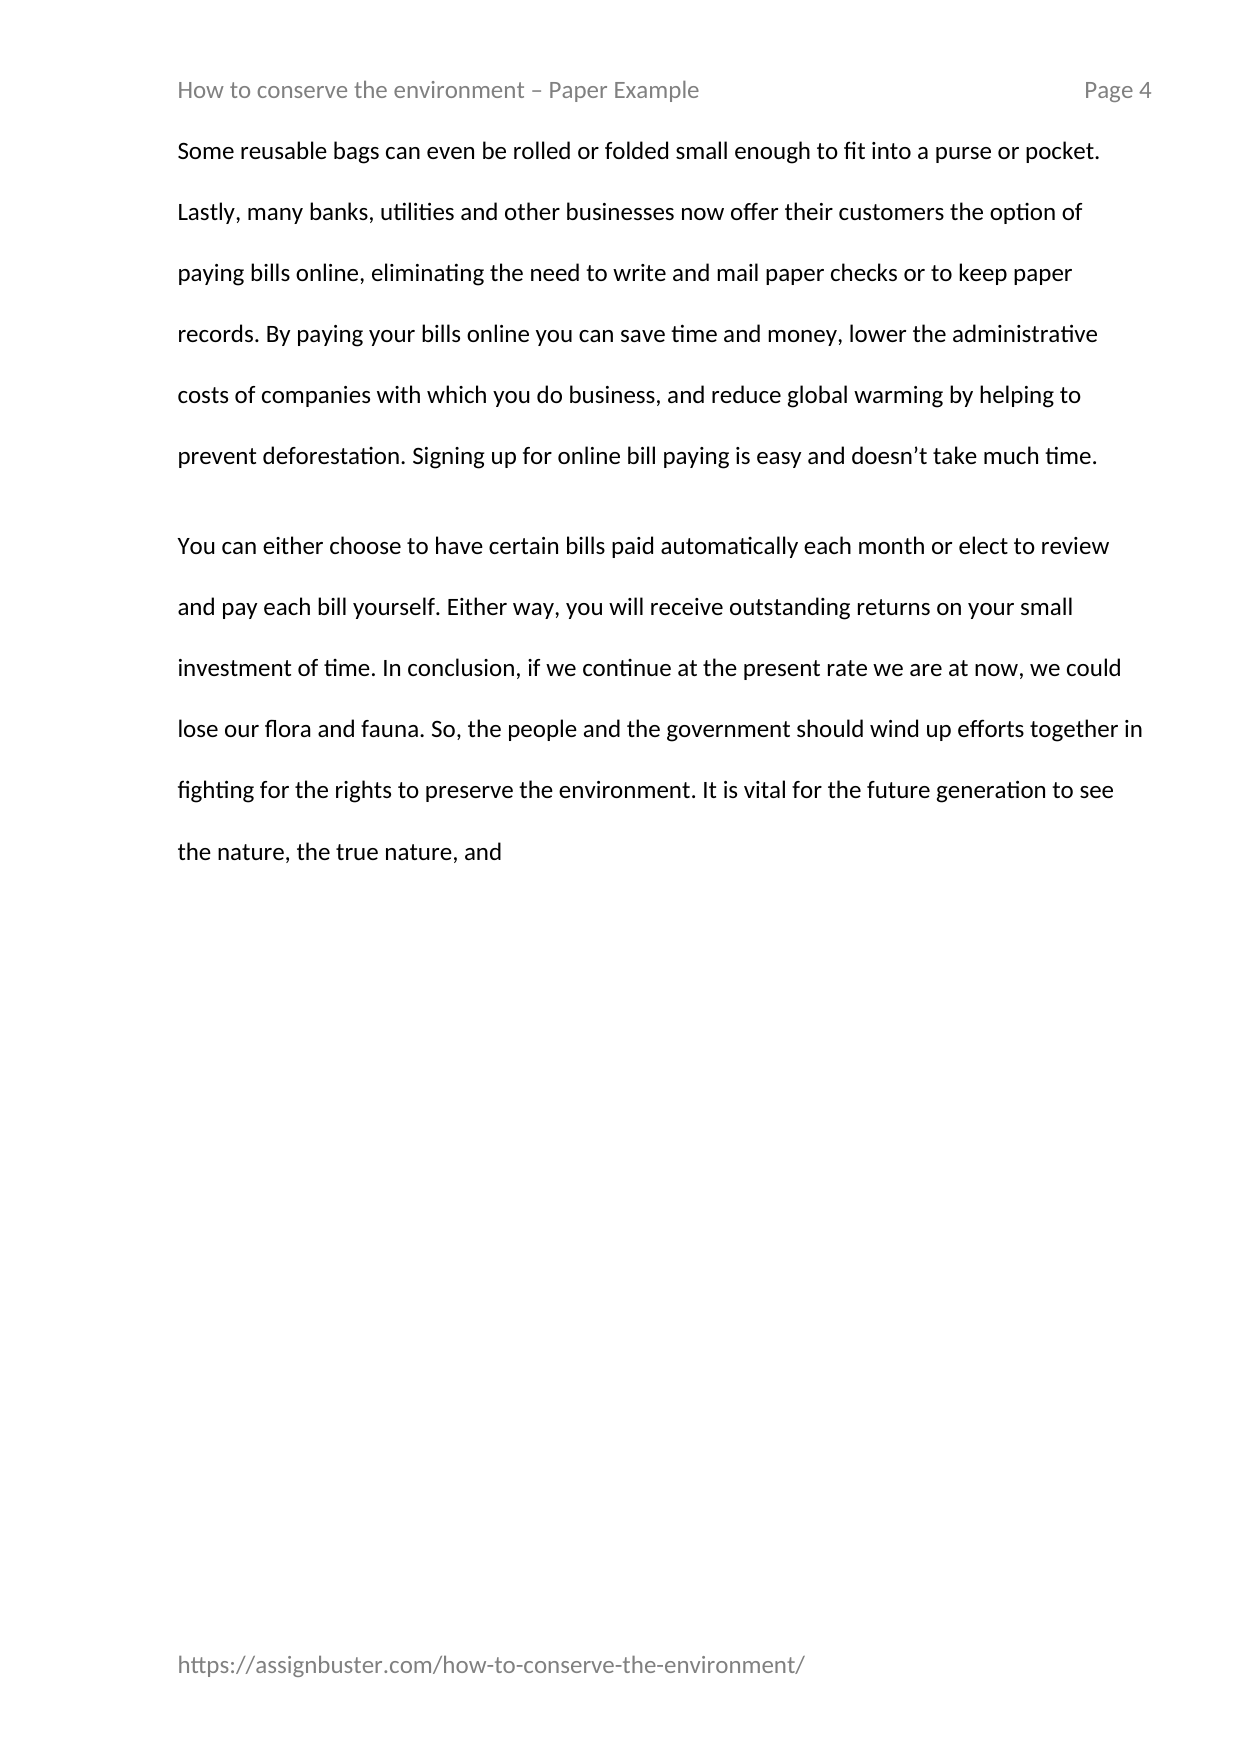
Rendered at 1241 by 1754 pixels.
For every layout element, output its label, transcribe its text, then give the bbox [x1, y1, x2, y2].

text You can either choose to have certain bills paid automatically each month or elect to review and pay each bill yourself. Either way, you will receive outstanding returns on your small investment of time. In conclusion, if we continue at the present rate we are at now, we could lose our flora and fauna. So, the people and the government should wind up efforts together in fighting for the rights to preserve the environment. It is vital for the future generation to see the nature, the true nature, and [177, 531, 1152, 866]
text Some reusable bags can even be rolled or folded small enough to fit into a purse or pocket. Lastly, many banks, utilities and other businesses now offer their customers the option of paying bills online, eliminating the need to write and mail paper checks or to keep paper records. By paying your bills online you can save time and money, lower the administrative costs of companies with which you do business, and reduce global warming by helping to prevent deforestation. Signing up for online bill paying is easy and doesn’t take much time. [177, 135, 1152, 471]
